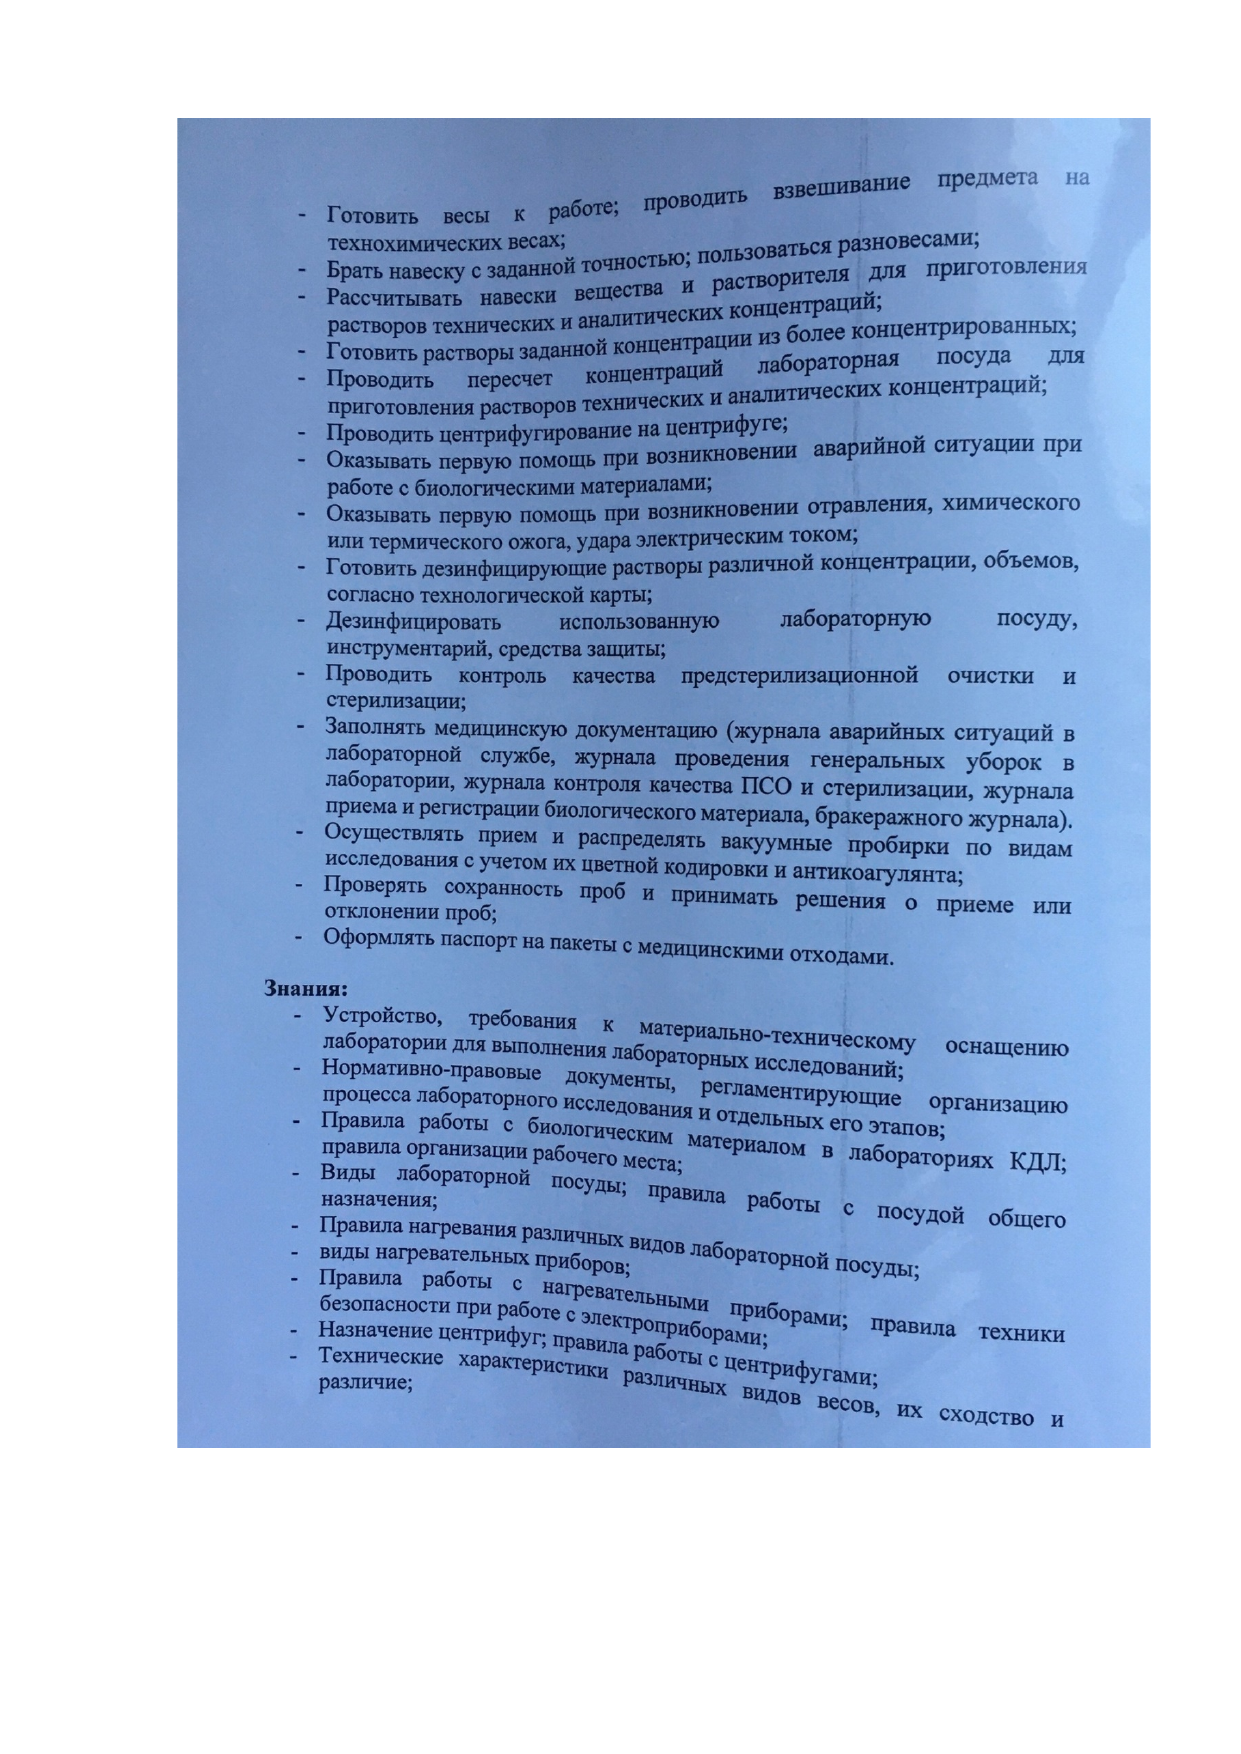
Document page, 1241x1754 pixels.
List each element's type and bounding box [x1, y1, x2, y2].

picture [177, 118, 1151, 1448]
